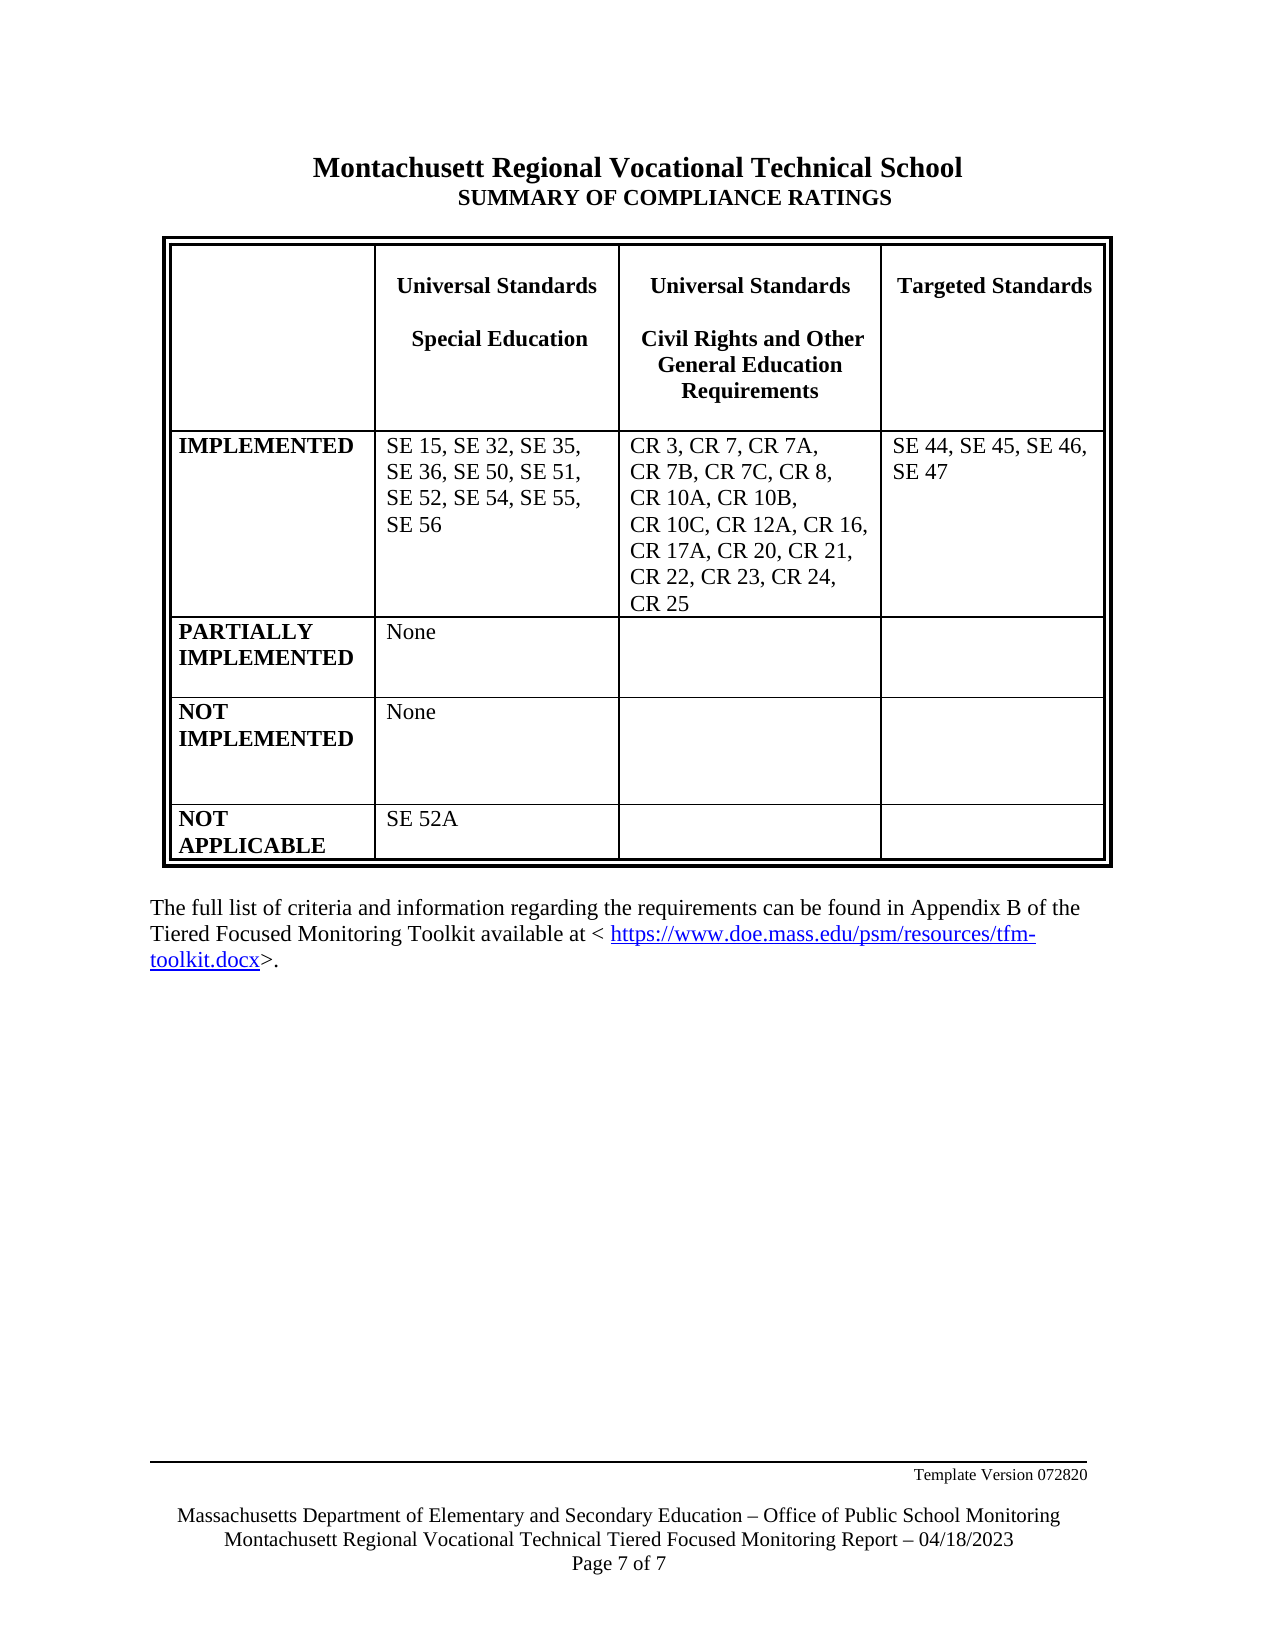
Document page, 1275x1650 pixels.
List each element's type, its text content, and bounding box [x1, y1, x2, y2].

table_cell PARTIALLY IMPLEMENTED [172, 618, 374, 697]
table_cell [620, 618, 880, 697]
table_cell None [376, 618, 618, 697]
table_header Universal Standards Special Education [376, 246, 618, 430]
table_cell [882, 618, 1103, 697]
text SUMMARY OF COMPLIANCE RATINGS [150, 183, 1200, 210]
table_cell SE 52A [376, 805, 618, 858]
table_cell SE 15, SE 32, SE 35, SE 36, SE 50, SE 51, SE 52, SE 54, SE 55, SE 56 [376, 432, 618, 616]
table_cell None [376, 698, 618, 804]
table_header Universal Standards Civil Rights and Other General Education Requirements [620, 246, 880, 430]
table_header Targeted Standards [881, 239, 1108, 430]
text The full list of criteria and information regarding the requirements can be found in Appendix B of the Tiered Focused Monitoring Toolkit available at < https://www.doe.mass.edu/psm/resources/tfm-toolkit.docx>. [150, 894, 1125, 973]
text Montachusett Regional Vocational Technical School [150, 150, 1125, 183]
table_cell [620, 805, 880, 858]
table_cell SE 44, SE 45, SE 46, SE 47 [882, 432, 1103, 616]
table_cell [882, 698, 1103, 804]
table_cell CR 3, CR 7, CR 7A, CR 7B, CR 7C, CR 8, CR 10A, CR 10B, CR 10C, CR 12A, CR 16, CR 17A, CR 20, CR 21, CR 22, CR 23, CR 24, CR 25 [620, 432, 880, 616]
table_cell [620, 698, 880, 804]
table_cell NOT APPLICABLE [172, 805, 374, 858]
table_header [167, 239, 375, 430]
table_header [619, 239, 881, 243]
table_cell IMPLEMENTED [172, 432, 374, 616]
table_cell [882, 805, 1103, 858]
table_cell NOT IMPLEMENTED [172, 698, 374, 804]
